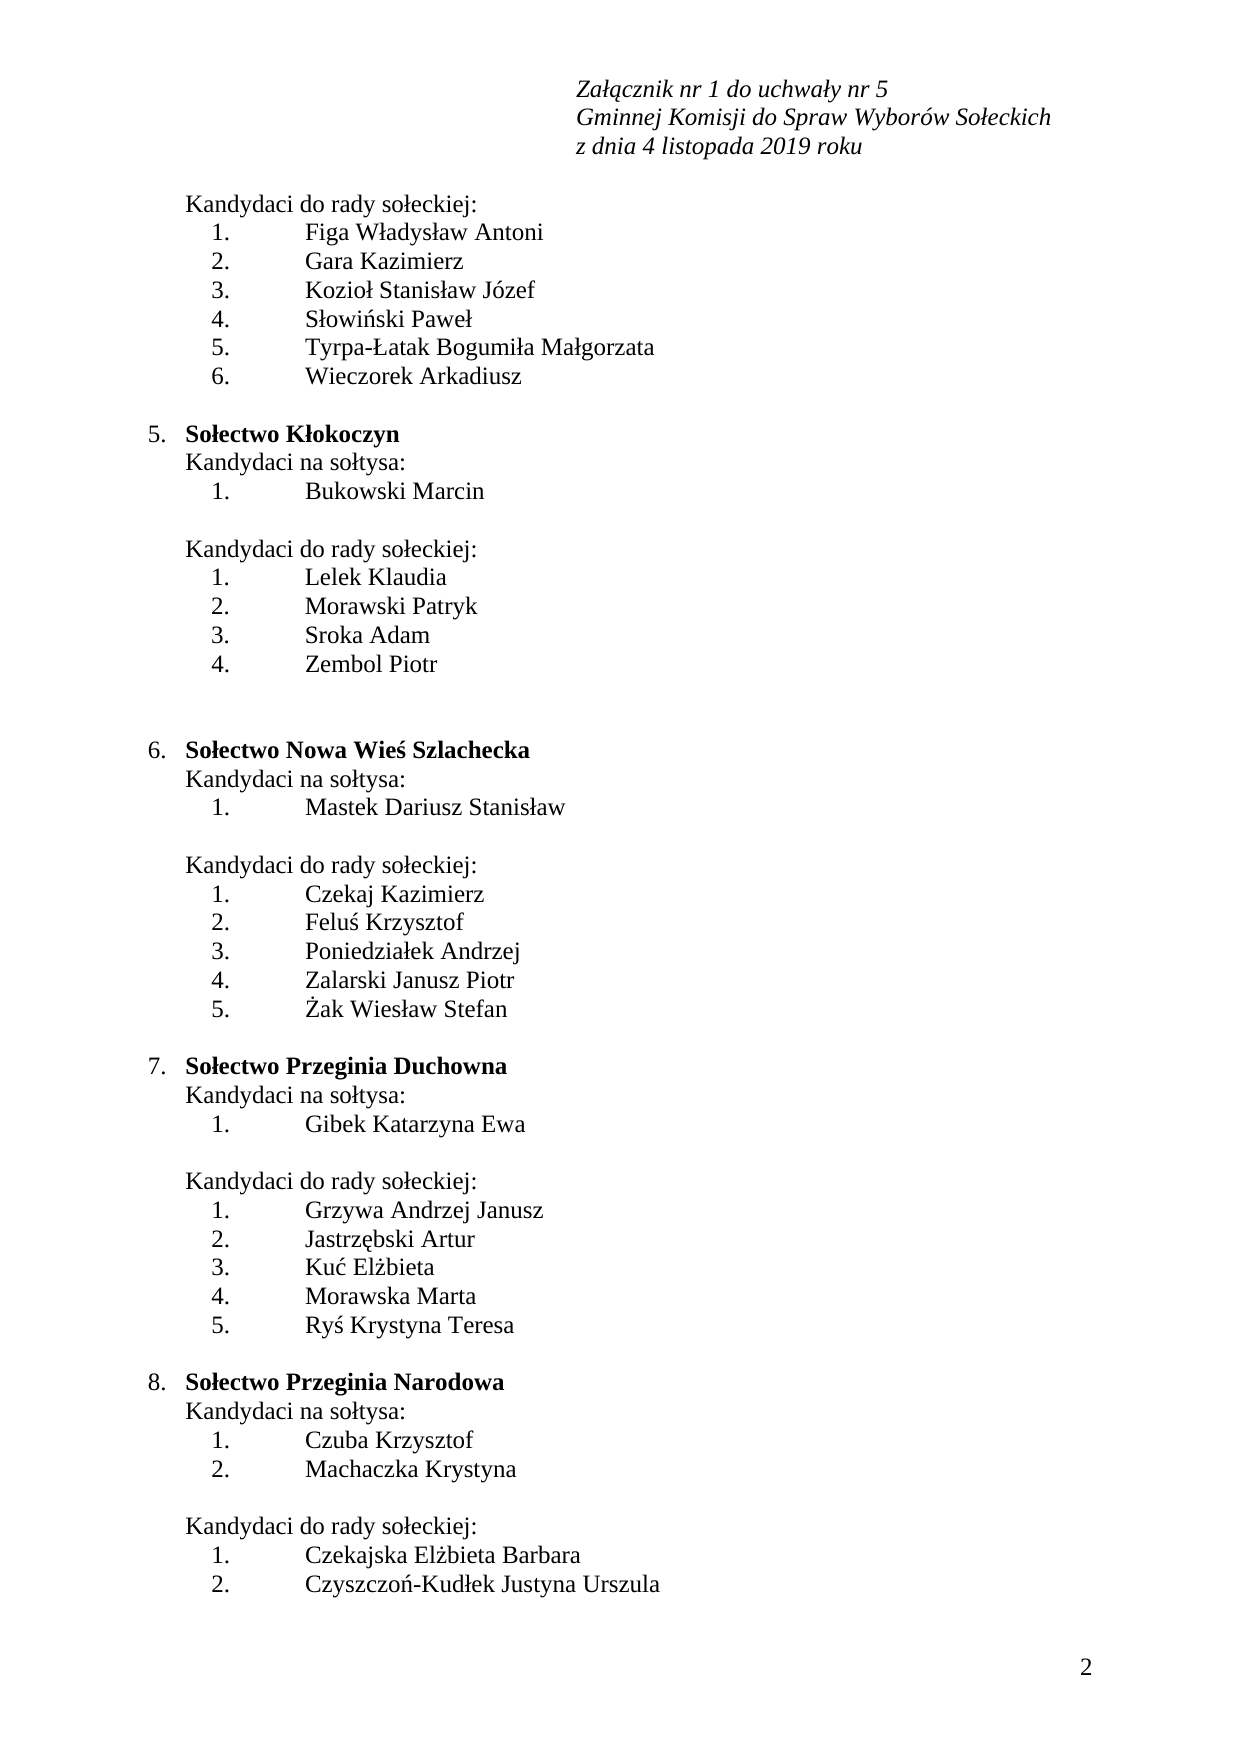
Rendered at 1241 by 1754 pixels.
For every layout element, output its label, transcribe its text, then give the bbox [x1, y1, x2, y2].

table_cell Zalarski Janusz Piotr [260, 965, 616, 994]
table_cell 4. [166, 649, 260, 677]
table_header 1. [166, 1109, 260, 1137]
table_cell Czyszczoń-Kudłek Justyna Urszula [260, 1569, 679, 1597]
table_header 1. [166, 879, 260, 907]
text Kandydaci do rady sołeckiej: [185, 850, 1093, 879]
text Kandydaci na sołtysa: [185, 764, 1093, 792]
table_cell Sroka Adam [260, 620, 616, 649]
table_header Czekaj Kazimierz [260, 879, 616, 907]
table_cell 3. [166, 275, 260, 304]
table_cell Jastrzębski Artur [260, 1224, 616, 1252]
table_header Gibek Katarzyna Ewa [260, 1109, 616, 1137]
table_header 1. [166, 563, 260, 591]
subtitle Sołectwo Przeginia Narodowa [148, 1367, 1093, 1396]
table_cell 6. [166, 361, 260, 390]
table_header Bukowski Marcin [260, 476, 616, 505]
table_cell 2. [166, 1454, 260, 1482]
table_cell 2. [166, 1224, 260, 1252]
table_cell Kuć Elżbieta [260, 1253, 616, 1281]
table_cell 2. [166, 1569, 260, 1597]
subtitle Sołectwo Kłokoczyn [148, 419, 1093, 447]
table_cell Morawski Patryk [260, 591, 616, 620]
text Kandydaci do rady sołeckiej: [185, 1511, 1093, 1540]
table_cell 2. [166, 591, 260, 620]
table_cell 2. [166, 908, 260, 936]
table_cell Kozioł Stanisław Józef [260, 275, 664, 304]
table_header Figa Władysław Antoni [260, 218, 664, 246]
table_header Grzywa Andrzej Janusz [260, 1195, 616, 1224]
table_cell 5. [166, 994, 260, 1022]
subtitle Sołectwo Nowa Wieś Szlachecka [148, 735, 1093, 764]
table_header Mastek Dariusz Stanisław [260, 793, 616, 821]
table_cell 4. [166, 304, 260, 332]
text Kandydaci do rady sołeckiej: [185, 534, 1093, 562]
table_cell Zembol Piotr [260, 649, 616, 677]
table_cell 5. [166, 1310, 260, 1339]
table_cell Feluś Krzysztof [260, 908, 616, 936]
table_cell 3. [166, 1253, 260, 1281]
table_cell Wieczorek Arkadiusz [260, 361, 664, 390]
table_cell 3. [166, 620, 260, 649]
text Kandydaci do rady sołeckiej: [185, 1166, 1093, 1195]
table_cell Ryś Krystyna Teresa [260, 1310, 616, 1339]
table_header 1. [166, 1540, 260, 1569]
table_cell 4. [166, 1281, 260, 1310]
table_header 1. [166, 218, 260, 246]
table_cell Słowiński Paweł [260, 304, 664, 332]
table_cell Poniedziałek Andrzej [260, 936, 616, 965]
table_header 1. [166, 1195, 260, 1224]
subtitle Sołectwo Przeginia Duchowna [148, 1051, 1093, 1080]
table_cell 3. [166, 936, 260, 965]
table_cell 5. [166, 333, 260, 361]
table_header Czekajska Elżbieta Barbara [260, 1540, 679, 1569]
text Kandydaci na sołtysa: [185, 1396, 1093, 1425]
table_cell Żak Wiesław Stefan [260, 994, 616, 1022]
table_cell Tyrpa-Łatak Bogumiła Małgorzata [260, 333, 664, 361]
table_header 1. [166, 793, 260, 821]
table_header 1. [166, 476, 260, 505]
table_cell Gara Kazimierz [260, 246, 664, 275]
text Kandydaci do rady sołeckiej: [185, 189, 1093, 217]
table_cell Morawska Marta [260, 1281, 616, 1310]
table_cell 2. [166, 246, 260, 275]
table_header Czuba Krzysztof [260, 1425, 616, 1454]
table_cell Machaczka Krystyna [260, 1454, 616, 1482]
table_cell 4. [166, 965, 260, 994]
text Kandydaci na sołtysa: [185, 447, 1093, 476]
table_header Lelek Klaudia [260, 563, 616, 591]
table_header 1. [166, 1425, 260, 1454]
text Kandydaci na sołtysa: [185, 1080, 1093, 1109]
